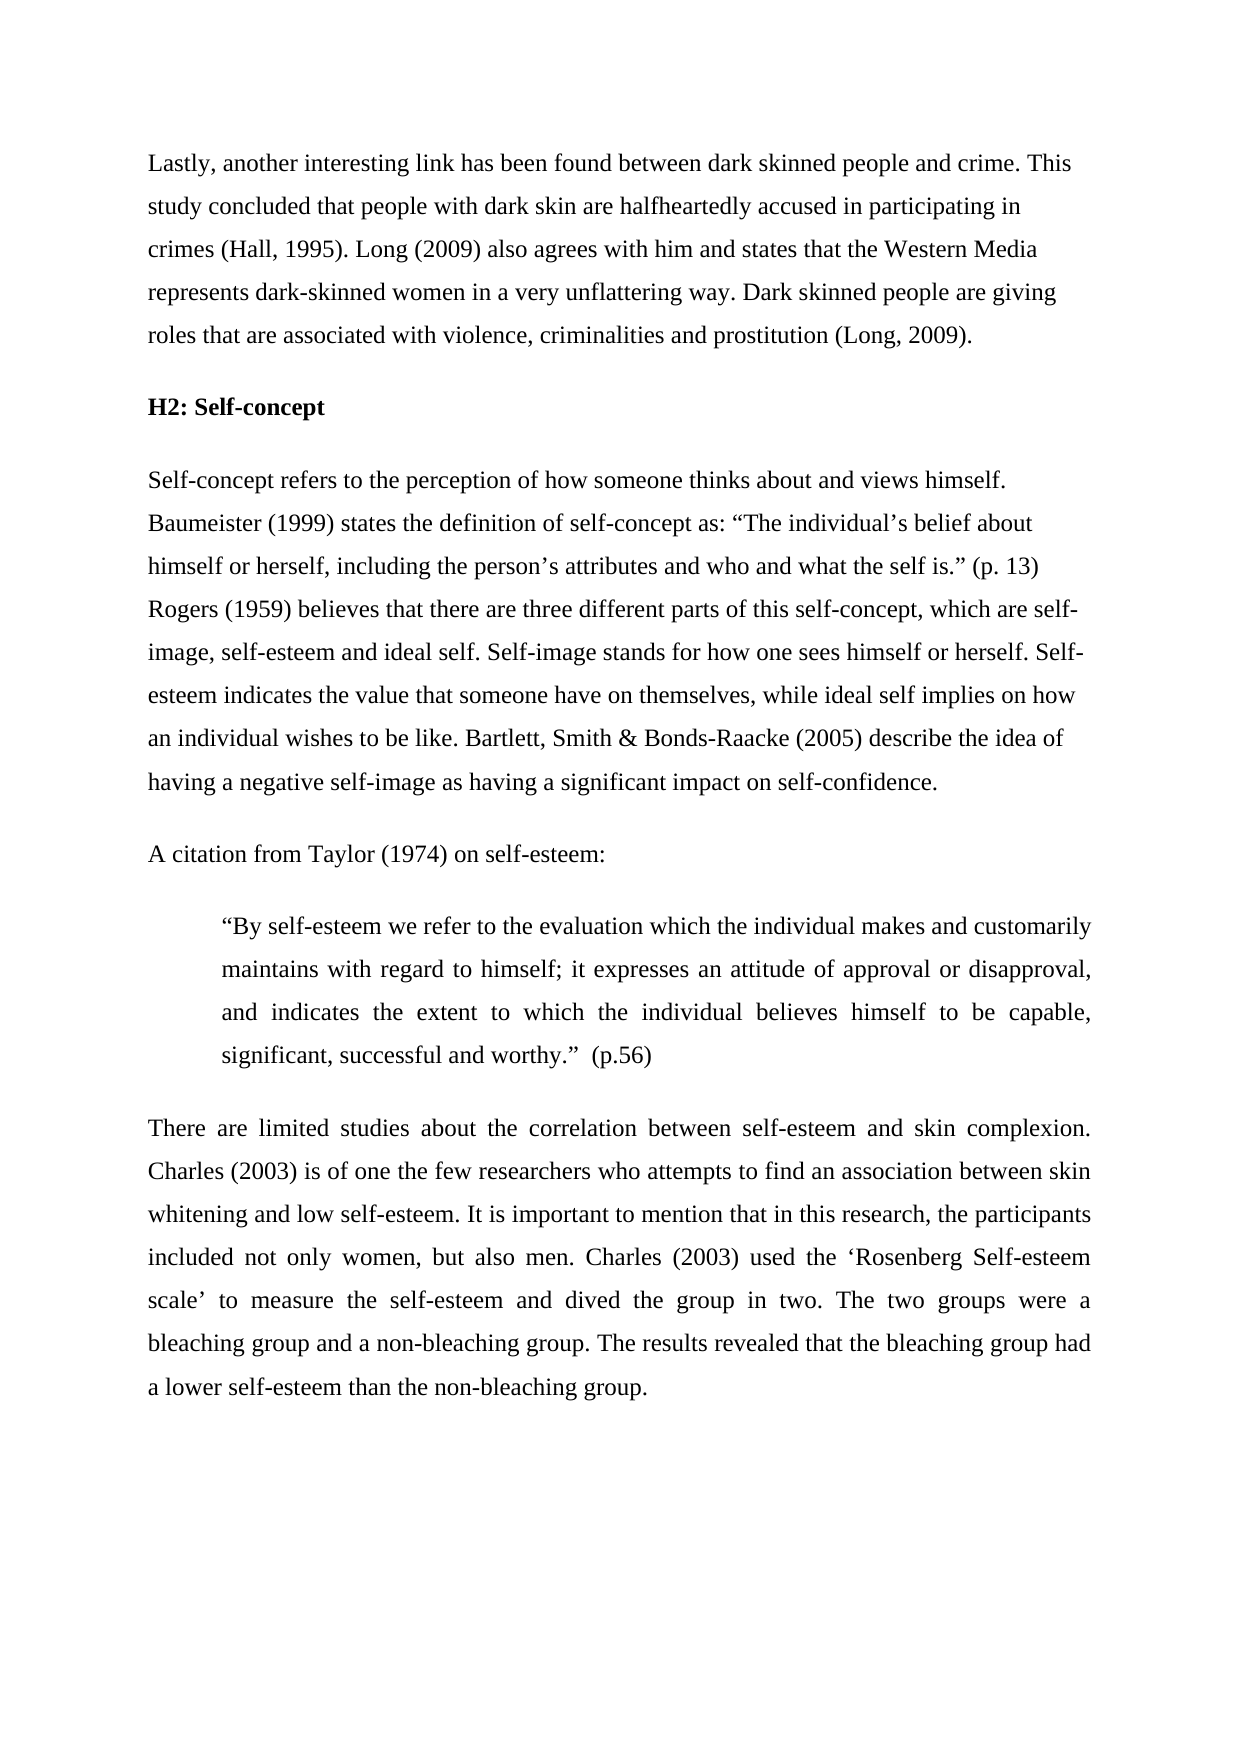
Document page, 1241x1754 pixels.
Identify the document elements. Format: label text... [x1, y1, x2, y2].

text Lastly, another interesting link has been found between dark skinned people and crime. This study concluded that people with dark skin are halfheartedly accused in participating in crimes (Hall, 1995). Long (2009) also agrees with him and states that the Western Media represents dark-skinned women in a very unflattering way. Dark skinned people are giving roles that are associated with violence, criminalities and prostitution (Long, 2009). [148, 148, 1093, 349]
text “By self-esteem we refer to the evaluation which the individual makes and customarily maintains with regard to himself; it expresses an attitude of approval or disapproval, and indicates the extent to which the individual believes himself to be capable, significant, successful and worthy.” (p.56) [221, 911, 1093, 1069]
text There are limited studies about the correlation between self-esteem and skin complexion. Charles (2003) is of one the few researchers who attempts to find an association between skin whitening and low self-esteem. It is important to mention that in this research, the participants included not only women, but also men. Charles (2003) used the ‘Rosenberg Self-esteem scale’ to measure the self-esteem and dived the group in two. The two groups were a bleaching group and a non-bleaching group. The results revealed that the bleaching group had a lower self-esteem than the non-bleaching group. [148, 1113, 1093, 1400]
text Self-concept refers to the perception of how someone thinks about and views himself. Baumeister (1999) states the definition of self-concept as: “The individual’s belief about himself or herself, including the person’s attributes and who and what the self is.” (p. 13) Rogers (1959) believes that there are three different parts of this self-concept, which are self-image, self-esteem and ideal self. Self-image stands for how one sees himself or herself. Self-esteem indicates the value that someone have on themselves, while ideal self implies on how an individual wishes to be like. Bartlett, Smith & Bonds-Raacke (2005) describe the idea of having a negative self-image as having a significant impact on self-confidence. [148, 465, 1093, 795]
text H2: Self-concept [148, 392, 1093, 421]
text A citation from Taylor (1974) on self-esteem: [148, 839, 1093, 868]
